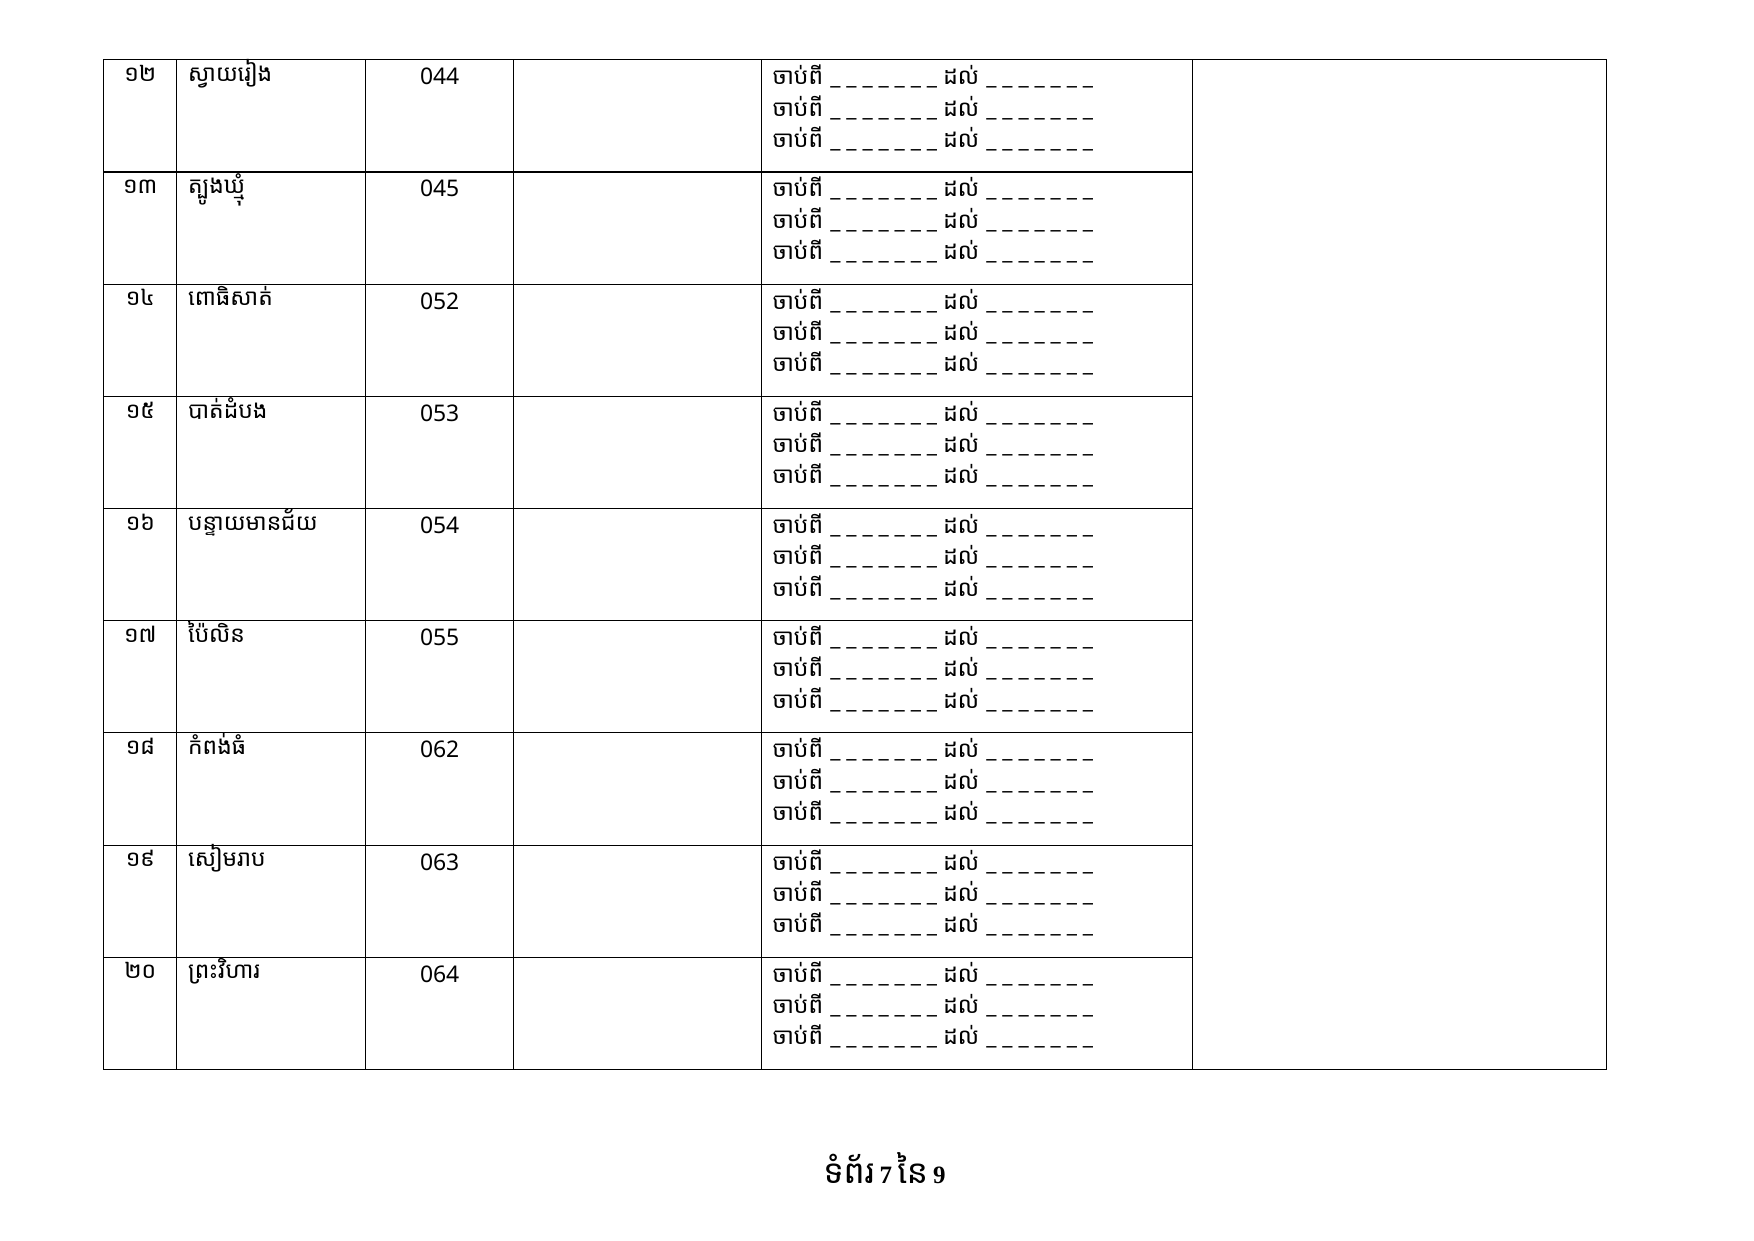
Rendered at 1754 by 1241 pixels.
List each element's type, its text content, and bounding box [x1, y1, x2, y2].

table_cell 052 [366, 285, 513, 396]
table_cell ប៉ៃលិន [177, 621, 365, 732]
table_cell 062 [366, 733, 513, 844]
table_cell 064 [366, 958, 513, 1069]
table_cell [514, 958, 761, 1069]
table_cell [514, 621, 761, 732]
table_cell ស្វាយរៀង [177, 60, 365, 171]
table_cell ព្រះវិហារ [177, 958, 365, 1069]
table_cell ១៣ [104, 173, 176, 283]
table_cell 054 [366, 509, 513, 620]
table_cell ១៧ [104, 621, 176, 732]
table_cell ១២ [104, 60, 176, 171]
table_cell 044 [366, 60, 513, 171]
table_cell [514, 509, 761, 620]
table_cell ចាប់ពី _ _ _ _ _ _ _ ដល់ _ _ _ _ _ _ _ ចាប់ពី _ _ _ _ _ _ _ ដល់ _ _ _ _ _ _ _ ចាប់ពី _ _ _ _ _ _ _ ដល់ _ _ _ _ _ _ _ [762, 733, 1192, 844]
table_cell ១៤ [104, 285, 176, 396]
table_cell ១៥ [104, 397, 176, 508]
table_cell បាត់ដំបង [177, 397, 365, 508]
table_cell បន្ទាយមានជ័យ [177, 509, 365, 620]
table_cell ២០ [104, 958, 176, 1069]
table_cell [514, 285, 761, 396]
table_cell ១៨ [104, 733, 176, 844]
table_cell [514, 60, 761, 171]
table_cell 045 [366, 173, 513, 283]
table_cell ចាប់ពី _ _ _ _ _ _ _ ដល់ _ _ _ _ _ _ _ ចាប់ពី _ _ _ _ _ _ _ ដល់ _ _ _ _ _ _ _ ចាប់ពី _ _ _ _ _ _ _ ដល់ _ _ _ _ _ _ _ [762, 285, 1192, 396]
table_cell សៀមរាប [177, 846, 365, 957]
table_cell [762, 173, 1192, 283]
table_cell ១៩ [104, 846, 176, 957]
table_cell [514, 397, 761, 508]
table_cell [762, 846, 1192, 957]
table_cell ចាប់ពី _ _ _ _ _ _ _ ដល់ _ _ _ _ _ _ _ ចាប់ពី _ _ _ _ _ _ _ ដល់ _ _ _ _ _ _ _ ចាប់ពី _ _ _ _ _ _ _ ដល់ _ _ _ _ _ _ _ [762, 397, 1192, 508]
table_cell [514, 733, 761, 844]
table_cell [514, 173, 761, 283]
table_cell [762, 958, 1192, 1069]
table_cell ១៦ [104, 509, 176, 620]
table_cell 053 [366, 397, 513, 508]
table_cell ចាប់ពី _ _ _ _ _ _ _ ដល់ _ _ _ _ _ _ _ ចាប់ពី _ _ _ _ _ _ _ ដល់ _ _ _ _ _ _ _ ចាប់ពី _ _ _ _ _ _ _ ដល់ _ _ _ _ _ _ _ [762, 509, 1192, 620]
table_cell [762, 60, 1192, 171]
table_cell 055 [366, 621, 513, 732]
table_cell កំពង់ធំ [177, 733, 365, 844]
table_cell [514, 846, 761, 957]
table_cell ពោធិសាត់ [177, 285, 365, 396]
table_cell 063 [366, 846, 513, 957]
table_cell ត្បូងឃ្មុំ [177, 173, 365, 283]
table_cell ចាប់ពី _ _ _ _ _ _ _ ដល់ _ _ _ _ _ _ _ ចាប់ពី _ _ _ _ _ _ _ ដល់ _ _ _ _ _ _ _ ចាប់ពី _ _ _ _ _ _ _ ដល់ _ _ _ _ _ _ _ [762, 621, 1192, 732]
